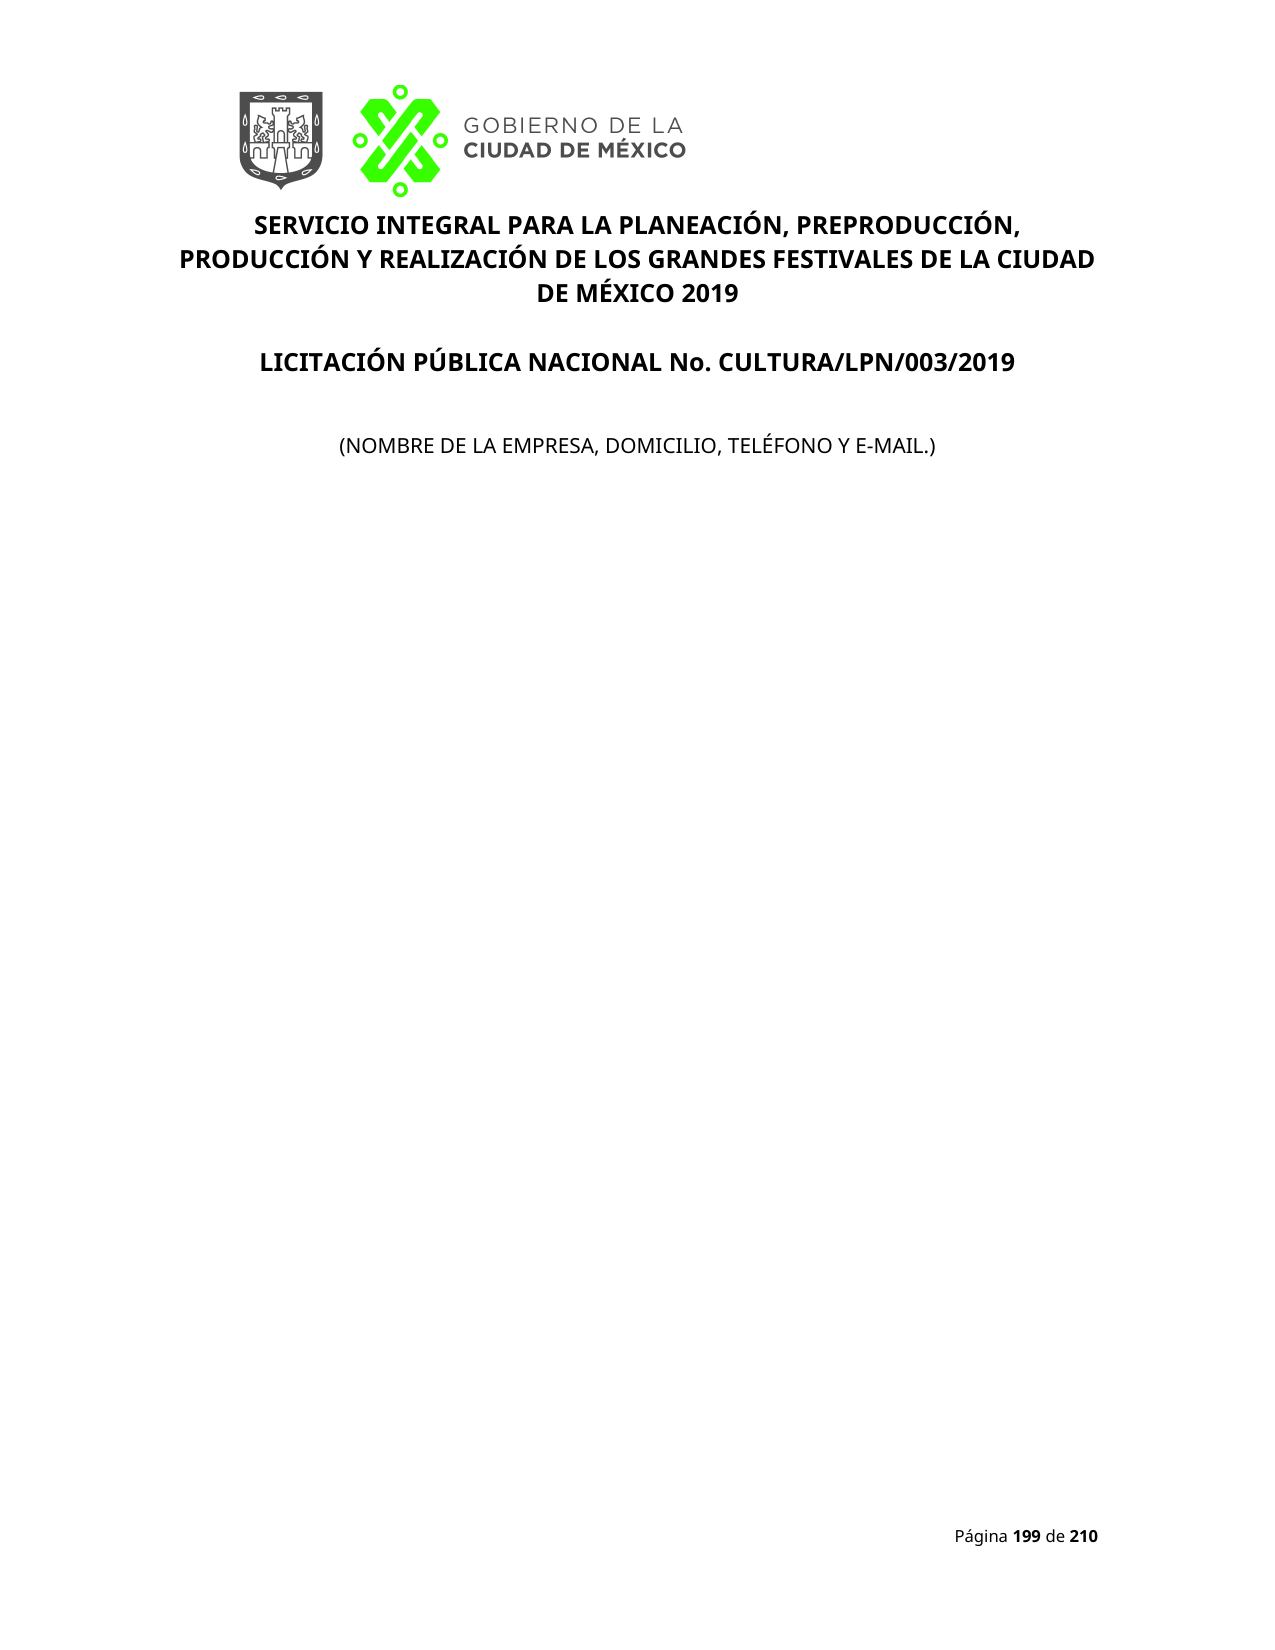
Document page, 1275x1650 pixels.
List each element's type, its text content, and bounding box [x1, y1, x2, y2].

text (NOMBRE DE LA EMPRESA, DOMICILIO, TELÉFONO Y E-MAIL.) [177, 431, 1098, 459]
picture [239, 85, 687, 197]
